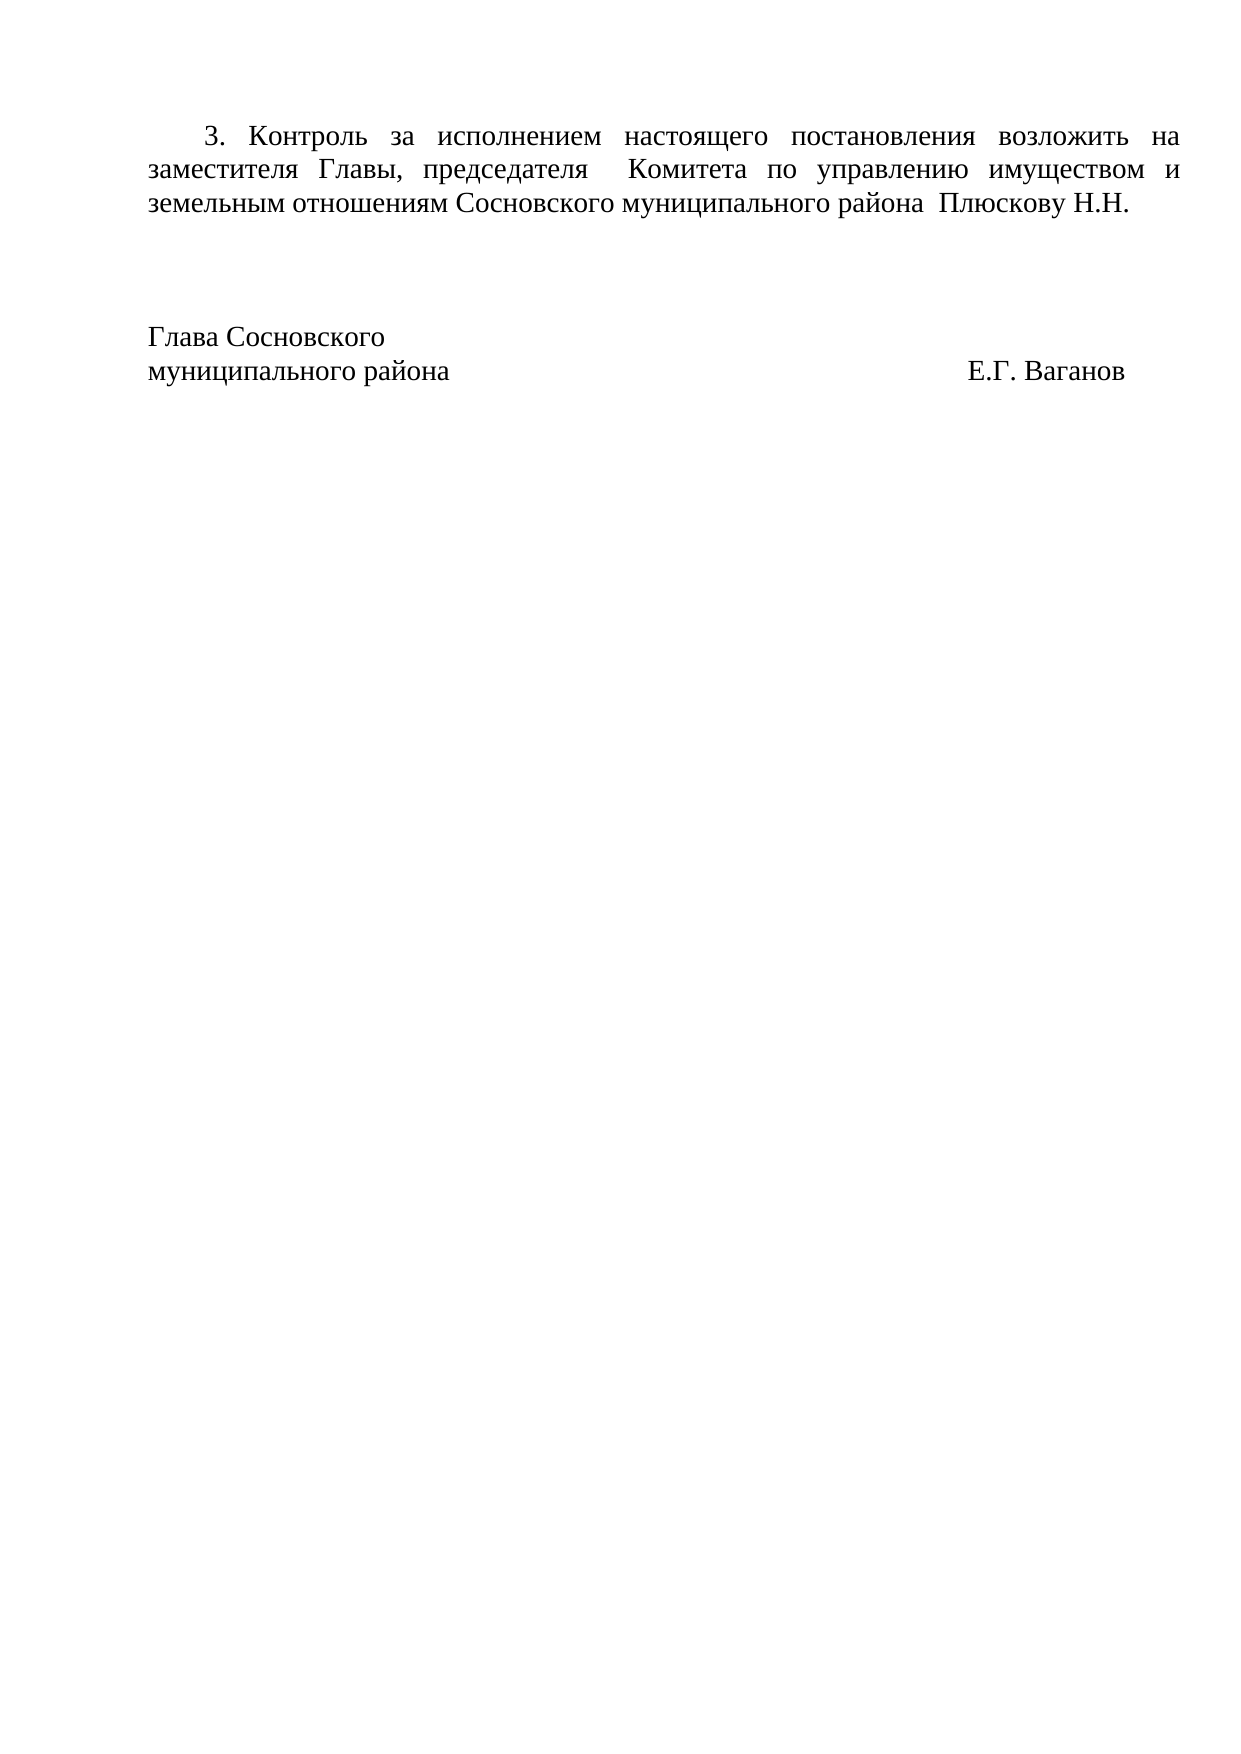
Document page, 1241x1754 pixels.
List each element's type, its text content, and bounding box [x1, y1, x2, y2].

text Глава Сосновского [148, 319, 1181, 353]
text муниципального района Е.Г. Ваганов [148, 353, 1181, 386]
text 3. Контроль за исполнением настоящего постановления возложить на заместителя Главы, председателя Комитета по управлению имуществом и земельным отношениям Сосновского муниципального района Плюскову Н.Н. [148, 118, 1181, 219]
